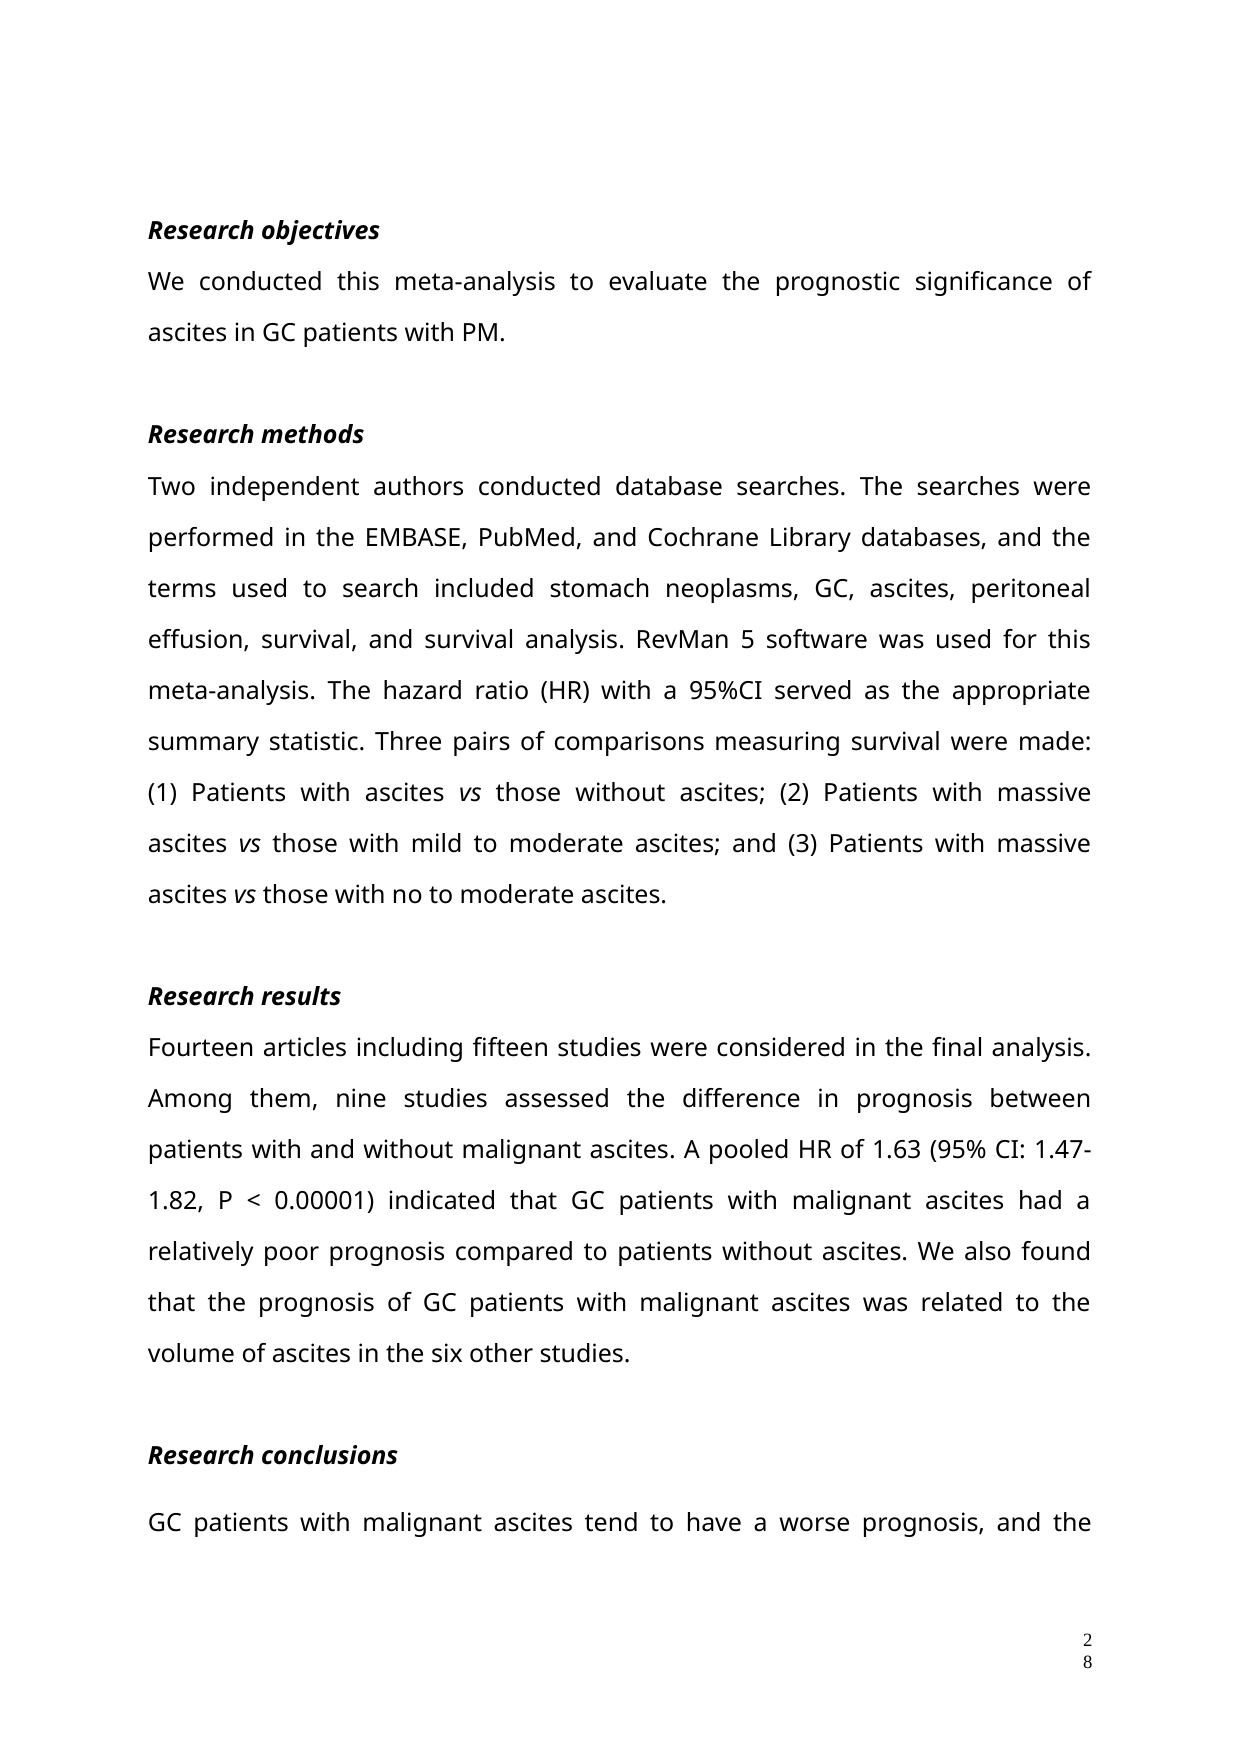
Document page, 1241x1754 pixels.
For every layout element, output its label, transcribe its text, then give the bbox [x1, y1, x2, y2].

text Research objectives [148, 213, 1092, 247]
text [148, 1489, 1092, 1554]
text Research results [148, 979, 1092, 1013]
text Two independent authors conducted database searches. The searches were performed in the EMBASE, PubMed, and Cochrane Library databases, and the terms used to search included stomach neoplasms, GC, ascites, peritoneal effusion, survival, and survival analysis. RevMan 5 software was used for this meta-analysis. The hazard ratio (HR) with a 95%CI served as the appropriate summary statistic. Three pairs of comparisons measuring survival were made: (1) Patients with ascites vs those without ascites; (2) Patients with massive ascites vs those with mild to moderate ascites; and (3) Patients with massive ascites vs those with no to moderate ascites. [148, 468, 1092, 911]
text Research conclusions [148, 1438, 1092, 1472]
text Fourteen articles including fifteen studies were considered in the final analysis. Among them, nine studies assessed the difference in prognosis between patients with and without malignant ascites. A pooled HR of 1.63 (95% CI: 1.47-1.82, P < 0.00001) indicated that GC patients with malignant ascites had a relatively poor prognosis compared to patients without ascites. We also found that the prognosis of GC patients with malignant ascites was related to the volume of ascites in the six other studies. [148, 1030, 1092, 1370]
text We conducted this meta-analysis to evaluate the prognostic significance of ascites in GC patients with PM. [148, 264, 1092, 349]
text Research methods [148, 417, 1092, 451]
